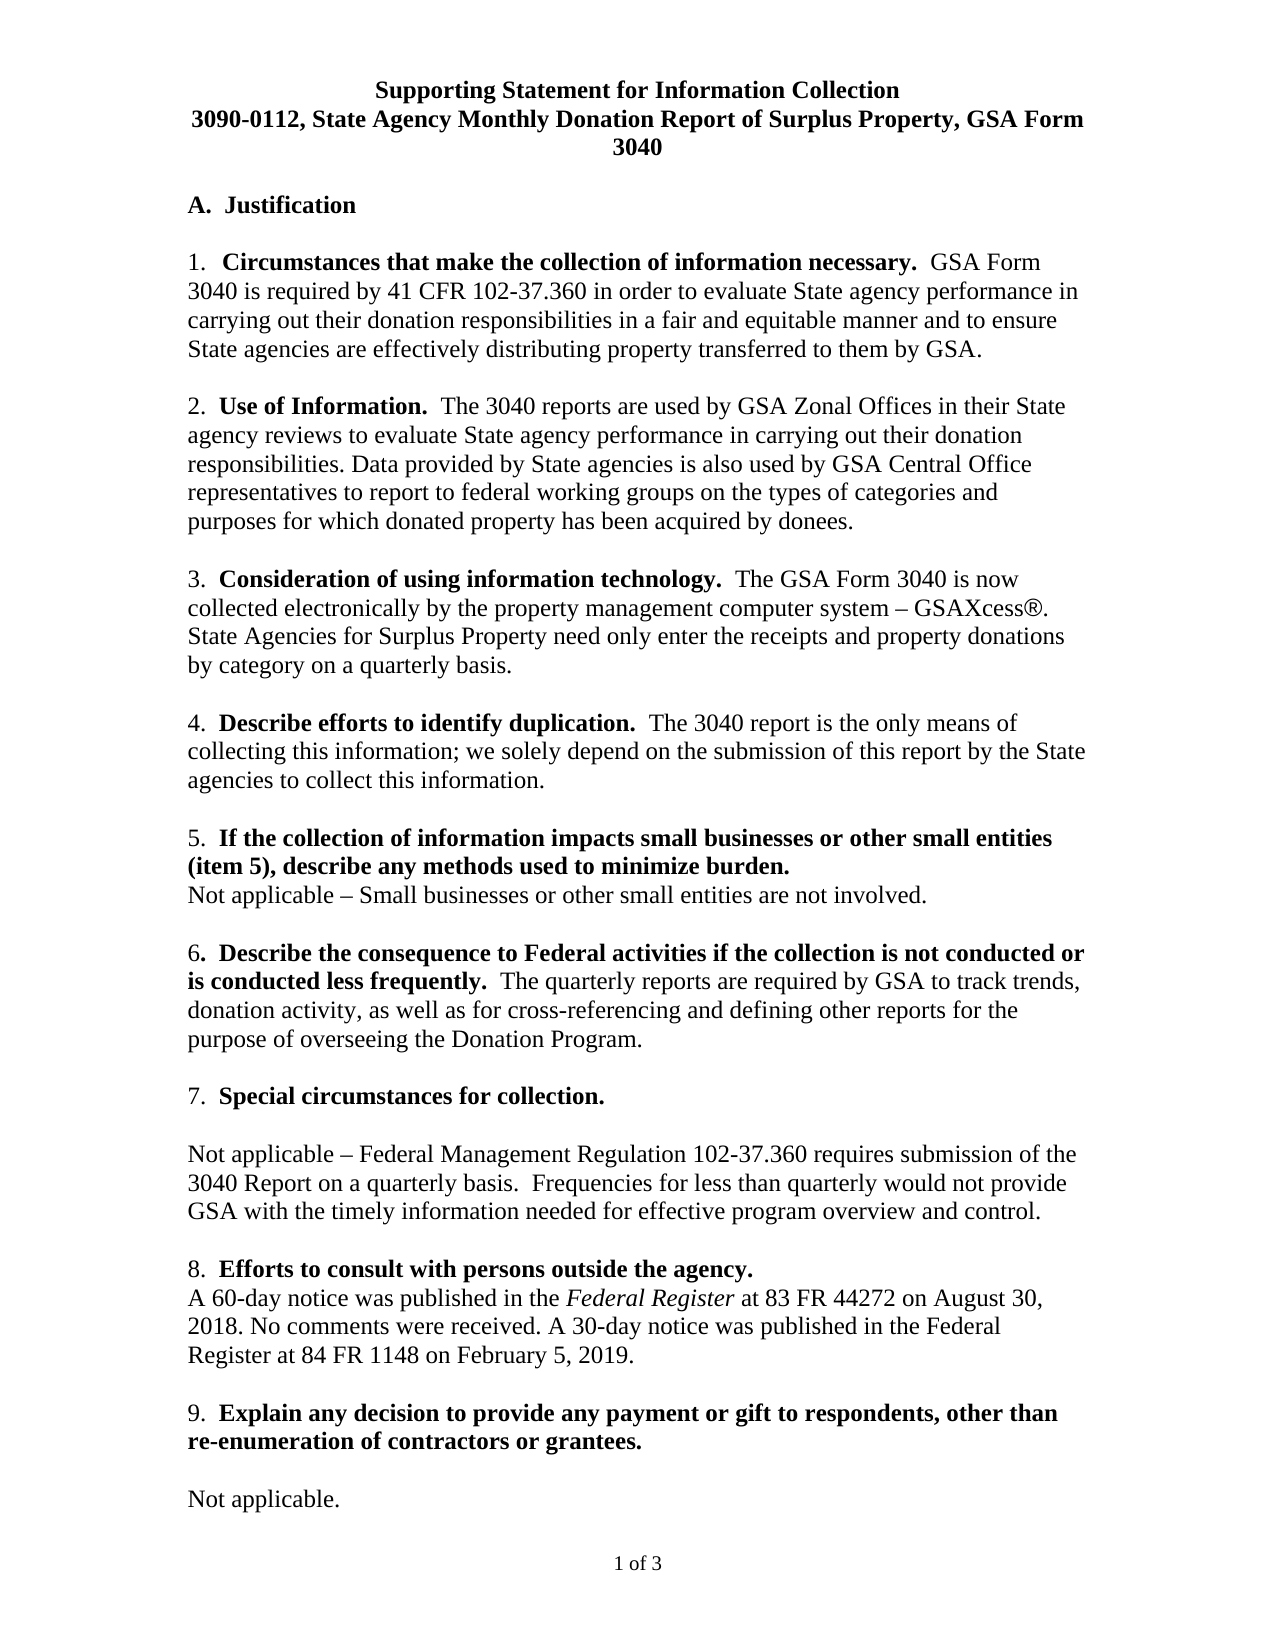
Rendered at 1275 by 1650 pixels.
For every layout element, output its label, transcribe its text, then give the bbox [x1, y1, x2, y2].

text 8. Efforts to consult with persons outside the agency. [187, 1254, 1087, 1283]
text Not applicable. [187, 1484, 1087, 1513]
text 6. Describe the consequence to Federal activities if the collection is not conducted or is conducted less frequently. The quarterly reports are required by GSA to track trends, donation activity, as well as for cross-referencing and defining other reports for the purpose of overseeing the Donation Program. [187, 938, 1087, 1053]
text 2. Use of Information. The 3040 reports are used by GSA Zonal Offices in their State agency reviews to evaluate State agency performance in carrying out their donation responsibilities. Data provided by State agencies is also used by GSA Central Office representatives to report to federal working groups on the types of categories and purposes for which donated property has been acquired by donees. [187, 391, 1087, 535]
text 3. Consideration of using information technology. The GSA Form 3040 is now collected electronically by the property management computer system – GSAXcess®. State Agencies for Surplus Property need only enter the receipts and property donations by category on a quarterly basis. [187, 564, 1087, 679]
subtitle A. Justification [187, 190, 1087, 219]
text 7. Special circumstances for collection. [187, 1081, 1087, 1110]
text 9. Explain any decision to provide any payment or gift to respondents, other than re-enumeration of contractors or grantees. [187, 1398, 1087, 1455]
text A 60-day notice was published in the Federal Register at 83 FR 44272 on August 30, 2018. No comments were received. A 30-day notice was published in the Federal Register at 84 FR 1148 on February 5, 2019. [187, 1283, 1087, 1369]
text 5. If the collection of information impacts small businesses or other small entities (item 5), describe any methods used to minimize burden. [187, 823, 1087, 880]
text 4. Describe efforts to identify duplication. The 3040 report is the only means of collecting this information; we solely depend on the submission of this report by the State agencies to collect this information. [187, 708, 1087, 794]
text Not applicable – Federal Management Regulation 102-37.360 requires submission of the 3040 Report on a quarterly basis. Frequencies for less than quarterly would not provide GSA with the timely information needed for effective program overview and control. [187, 1139, 1087, 1225]
text Not applicable – Small businesses or other small entities are not involved. [187, 880, 1087, 909]
list Circumstances that make the collection of information necessary. GSA Form 3040 is required by 41 CFR 102-37.360 in order to evaluate State agency performance in carrying out their donation responsibilities in a fair and equitable manner and to ensure State agencies are effectively distributing property transferred to them by GSA. [187, 247, 1087, 362]
